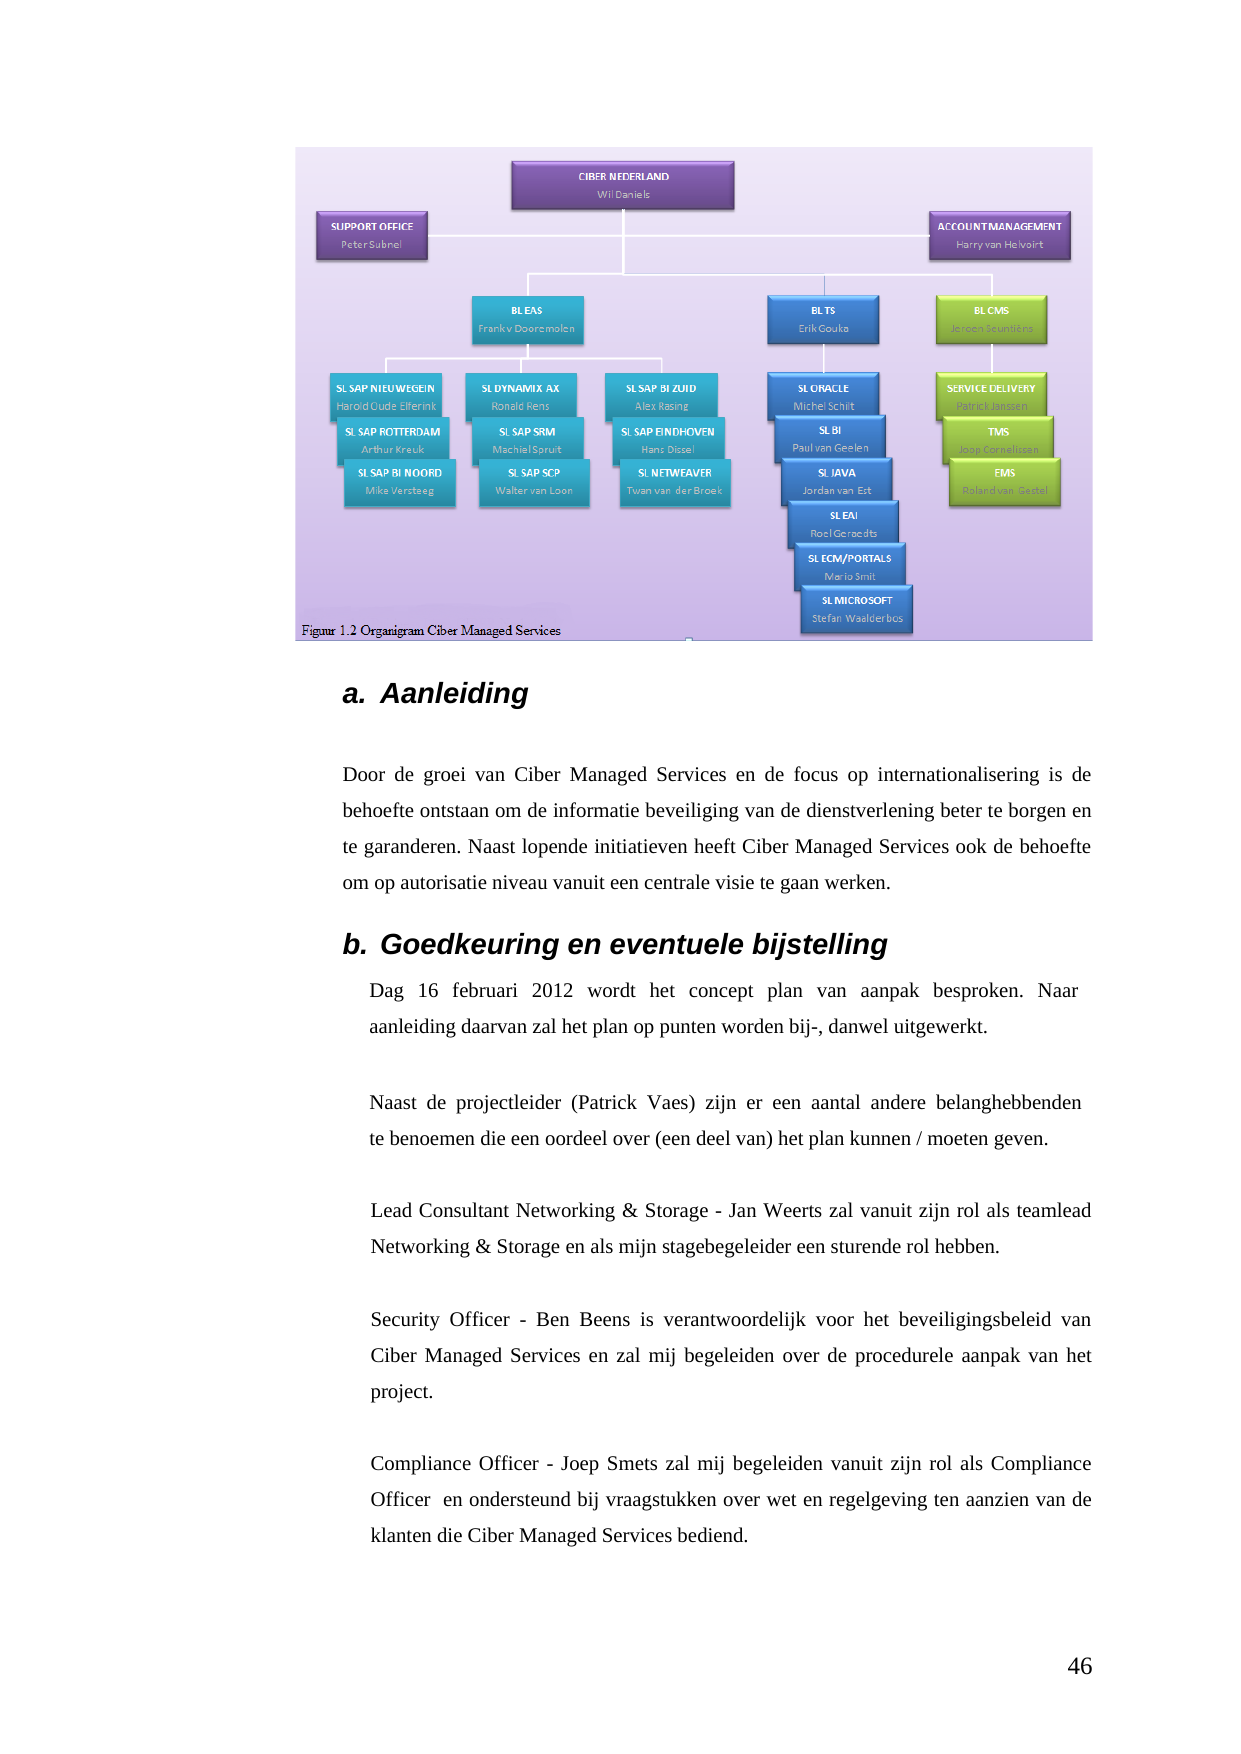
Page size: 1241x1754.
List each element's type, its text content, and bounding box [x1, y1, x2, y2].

text Dag 16 februari 2012 wordt het concept plan van aanpak besproken. Naar aanleiding daarvan zal het plan op punten worden bij-, danwel uitgewerkt. [295, 977, 1092, 1038]
picture [295, 147, 1093, 641]
text Security Officer - Ben Beens is verantwoordelijk voor het beveiligingsbeleid van Ciber Managed Services en zal mij begeleiden over de procedurele aanpak van het project. [370, 1307, 1092, 1403]
subtitle Aanleiding [342, 676, 1092, 709]
subtitle Goedkeuring en eventuele bijstelling [342, 927, 1092, 961]
text Door de groei van Ciber Managed Services en de focus op internationalisering is de behoefte ontstaan om de informatie beveiliging van de dienstverlening beter te borgen en te garanderen. Naast lopende initiatieven heeft Ciber Managed Services ook de behoefte om op autorisatie niveau vanuit een centrale visie te gaan werken. [342, 762, 1092, 894]
text Compliance Officer - Joep Smets zal mij begeleiden vanuit zijn rol als Compliance Officer en ondersteund bij vraagstukken over wet en regelgeving ten aanzien van de klanten die Ciber Managed Services bediend. [370, 1451, 1092, 1547]
text Naast de projectleider (Patrick Vaes) zijn er een aantal andere belanghebbenden te benoemen die een oordeel over (een deel van) het plan kunnen / moeten geven. [295, 1090, 1092, 1150]
text Lead Consultant Networking & Storage - Jan Weerts zal vanuit zijn rol als teamlead Networking & Storage en als mijn stagebegeleider een sturende rol hebben. [370, 1198, 1092, 1258]
